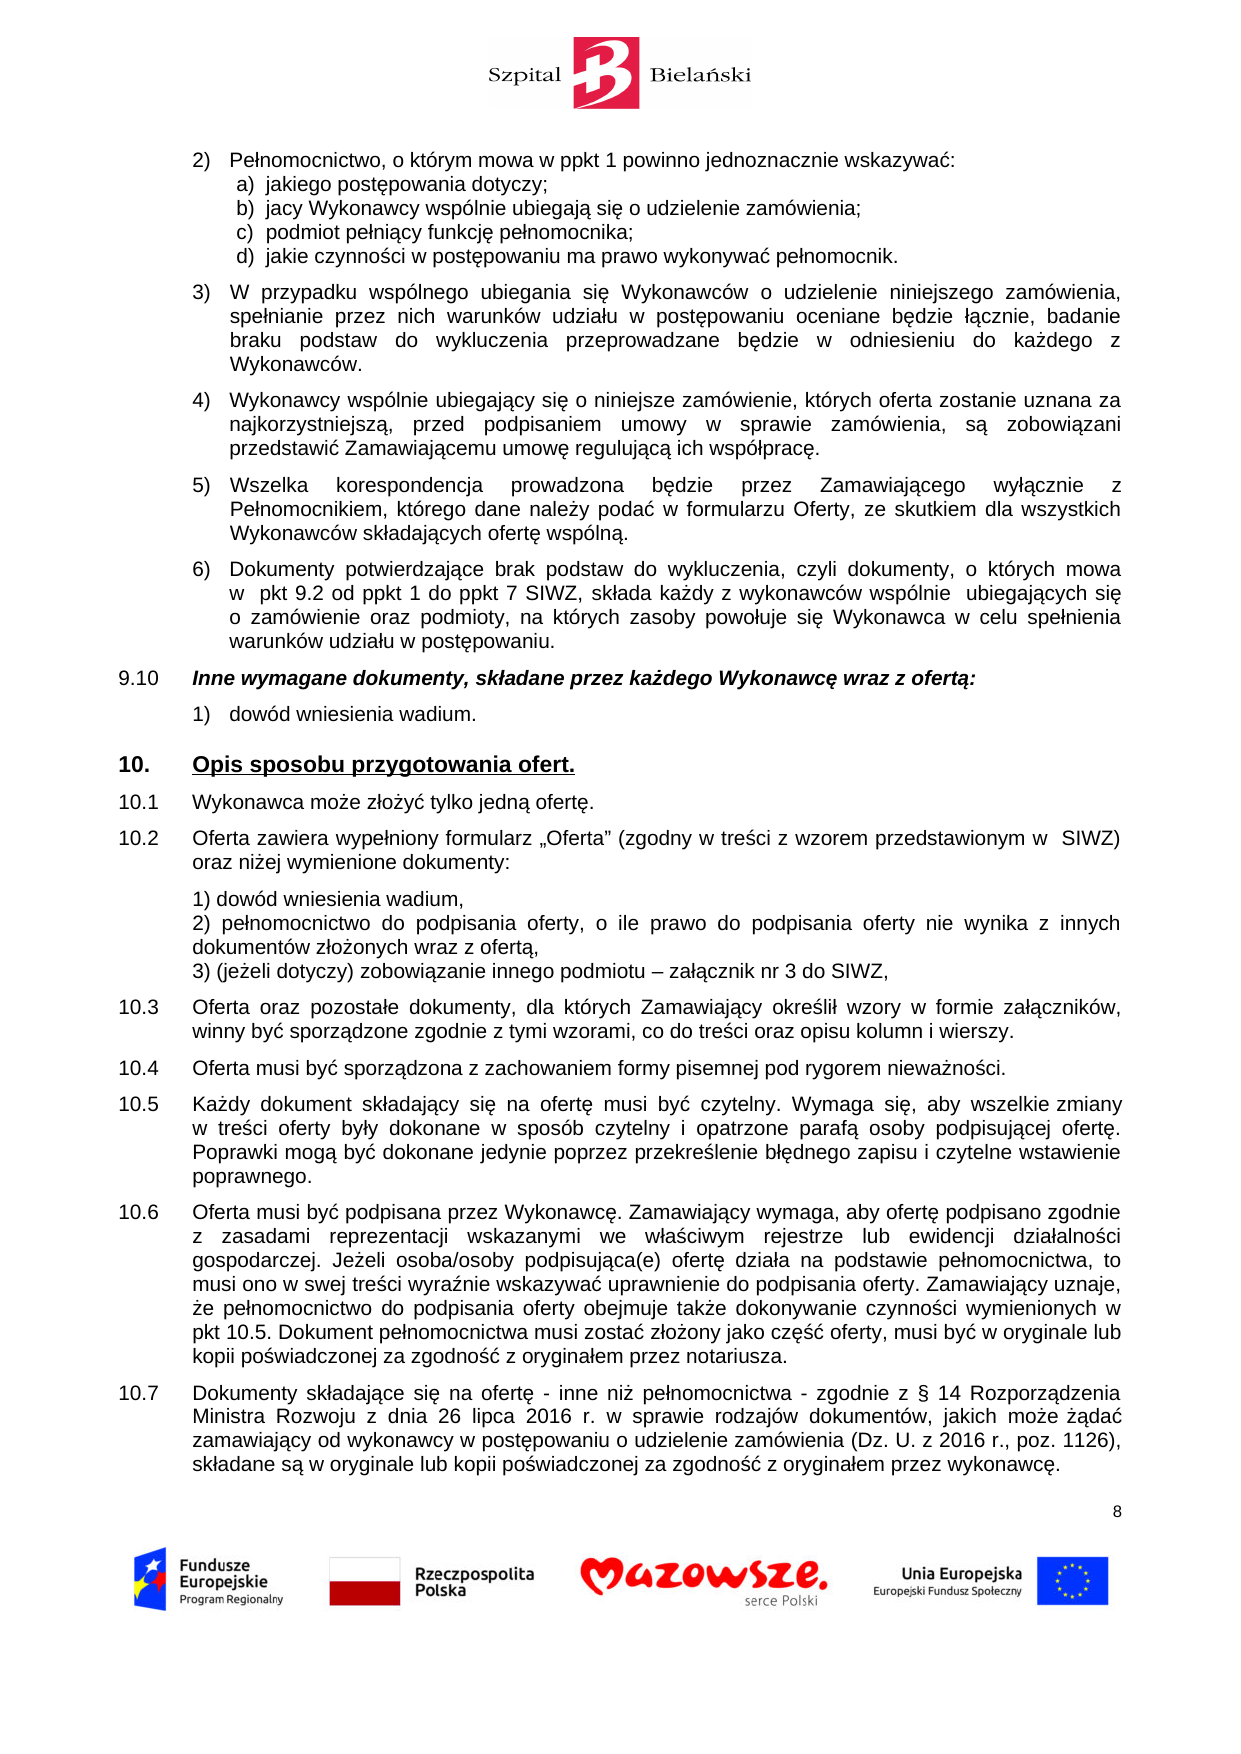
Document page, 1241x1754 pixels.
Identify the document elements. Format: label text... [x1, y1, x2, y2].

list jacy Wykonawcy wspólnie ubiegają się o udzielenie zamówienia; [192, 196, 1122, 219]
list Pełnomocnictwo, o którym mowa w ppkt 1 powinno jednoznacznie wskazywać: [192, 148, 1122, 172]
picture [118, 1531, 1123, 1626]
list Wykonawcy wspólnie ubiegający się o niniejsze zamówienie, których oferta zostanie uznana za najkorzystniejszą, przed podpisaniem umowy w sprawie zamówienia, są zobowiązani przedstawić Zamawiającemu umowę regulującą ich współpracę. [192, 388, 1122, 460]
list jakiego postępowania dotyczy; [192, 172, 1122, 196]
list W przypadku wspólnego ubiegania się Wykonawców o udzielenie niniejszego zamówienia, spełnianie przez nich warunków udziału w postępowaniu oceniane będzie łącznie, badanie braku podstaw do wykluczenia przeprowadzane będzie w odniesieniu do każdego z Wykonawców. [192, 280, 1122, 376]
list Oferta zawiera wypełniony formularz „Oferta” (zgodny w treści z wzorem przedstawionym w SIWZ) oraz niżej wymienione dokumenty: [118, 826, 1122, 874]
list Oferta musi być podpisana przez Wykonawcę. Zamawiający wymaga, aby ofertę podpisano zgodnie z zasadami reprezentacji wskazanymi we właściwym rejestrze lub ewidencji działalności gospodarczej. Jeżeli osoba/osoby podpisująca(e) ofertę działa na podstawie pełnomocnictwa, to musi ono w swej treści wyraźnie wskazywać uprawnienie do podpisania oferty. Zamawiający uznaje, że pełnomocnictwo do podpisania oferty obejmuje także dokonywanie czynności wymienionych w pkt 10.5. Dokument pełnomocnictwa musi zostać złożony jako część oferty, musi być w oryginale lub kopii poświadczonej za zgodność z oryginałem przez notariusza. [118, 1200, 1122, 1368]
list Dokumenty składające się na ofertę - inne niż pełnomocnictwa - zgodnie z § 14 Rozporządzenia Ministra Rozwoju z dnia 26 lipca 2016 r. w sprawie rodzajów dokumentów, jakich może żądać zamawiający od wykonawcy w postępowaniu o udzielenie zamówienia (Dz. U. z 2016 r., poz. 1126), składane są w oryginale lub kopii poświadczonej za zgodność z oryginałem przez wykonawcę. [118, 1380, 1122, 1476]
text 10. Opis sposobu przygotowania ofert. [118, 751, 1122, 777]
list 3) (jeżeli dotyczy) zobowiązanie innego podmiotu – załącznik nr 3 do SIWZ, [192, 958, 1122, 982]
list Oferta musi być sporządzona z zachowaniem formy pisemnej pod rygorem nieważności. [118, 1055, 1122, 1079]
list Wszelka korespondencja prowadzona będzie przez Zamawiającego wyłącznie z Pełnomocnikiem, którego dane należy podać w formularzu Oferty, ze skutkiem dla wszystkich Wykonawców składających ofertę wspólną. [192, 473, 1122, 544]
list dowód wniesienia wadium. [192, 702, 1122, 726]
list podmiot pełniący funkcję pełnomocnika; [192, 219, 1122, 243]
list jakie czynności w postępowaniu ma prawo wykonywać pełnomocnik. [192, 243, 1122, 267]
list Inne wymagane dokumenty, składane przez każdego Wykonawcę wraz z ofertą: [118, 665, 1122, 689]
list Oferta oraz pozostałe dokumenty, dla których Zamawiający określił wzory w formie załączników, winny być sporządzone zgodnie z tymi wzorami, co do treści oraz opisu kolumn i wierszy. [118, 995, 1122, 1043]
list Każdy dokument składający się na ofertę musi być czytelny. Wymaga się, aby wszelkie zmiany w treści oferty były dokonane w sposób czytelny i opatrzone parafą osoby podpisującej ofertę. Poprawki mogą być dokonane jedynie poprzez przekreślenie błędnego zapisu i czytelne wstawienie poprawnego. [118, 1092, 1122, 1188]
list Wykonawca może złożyć tylko jedną ofertę. [118, 790, 1122, 814]
picture [489, 37, 751, 109]
list 2) pełnomocnictwo do podpisania oferty, o ile prawo do podpisania oferty nie wynika z innych dokumentów złożonych wraz z ofertą, [192, 911, 1122, 958]
list 1) dowód wniesienia wadium, [192, 887, 1122, 911]
list Dokumenty potwierdzające brak podstaw do wykluczenia, czyli dokumenty, o których mowa w pkt 9.2 od ppkt 1 do ppkt 7 SIWZ, składa każdy z wykonawców wspólnie ubiegających się o zamówienie oraz podmioty, na których zasoby powołuje się Wykonawca w celu spełnienia warunków udziału w postępowaniu. [192, 557, 1122, 653]
